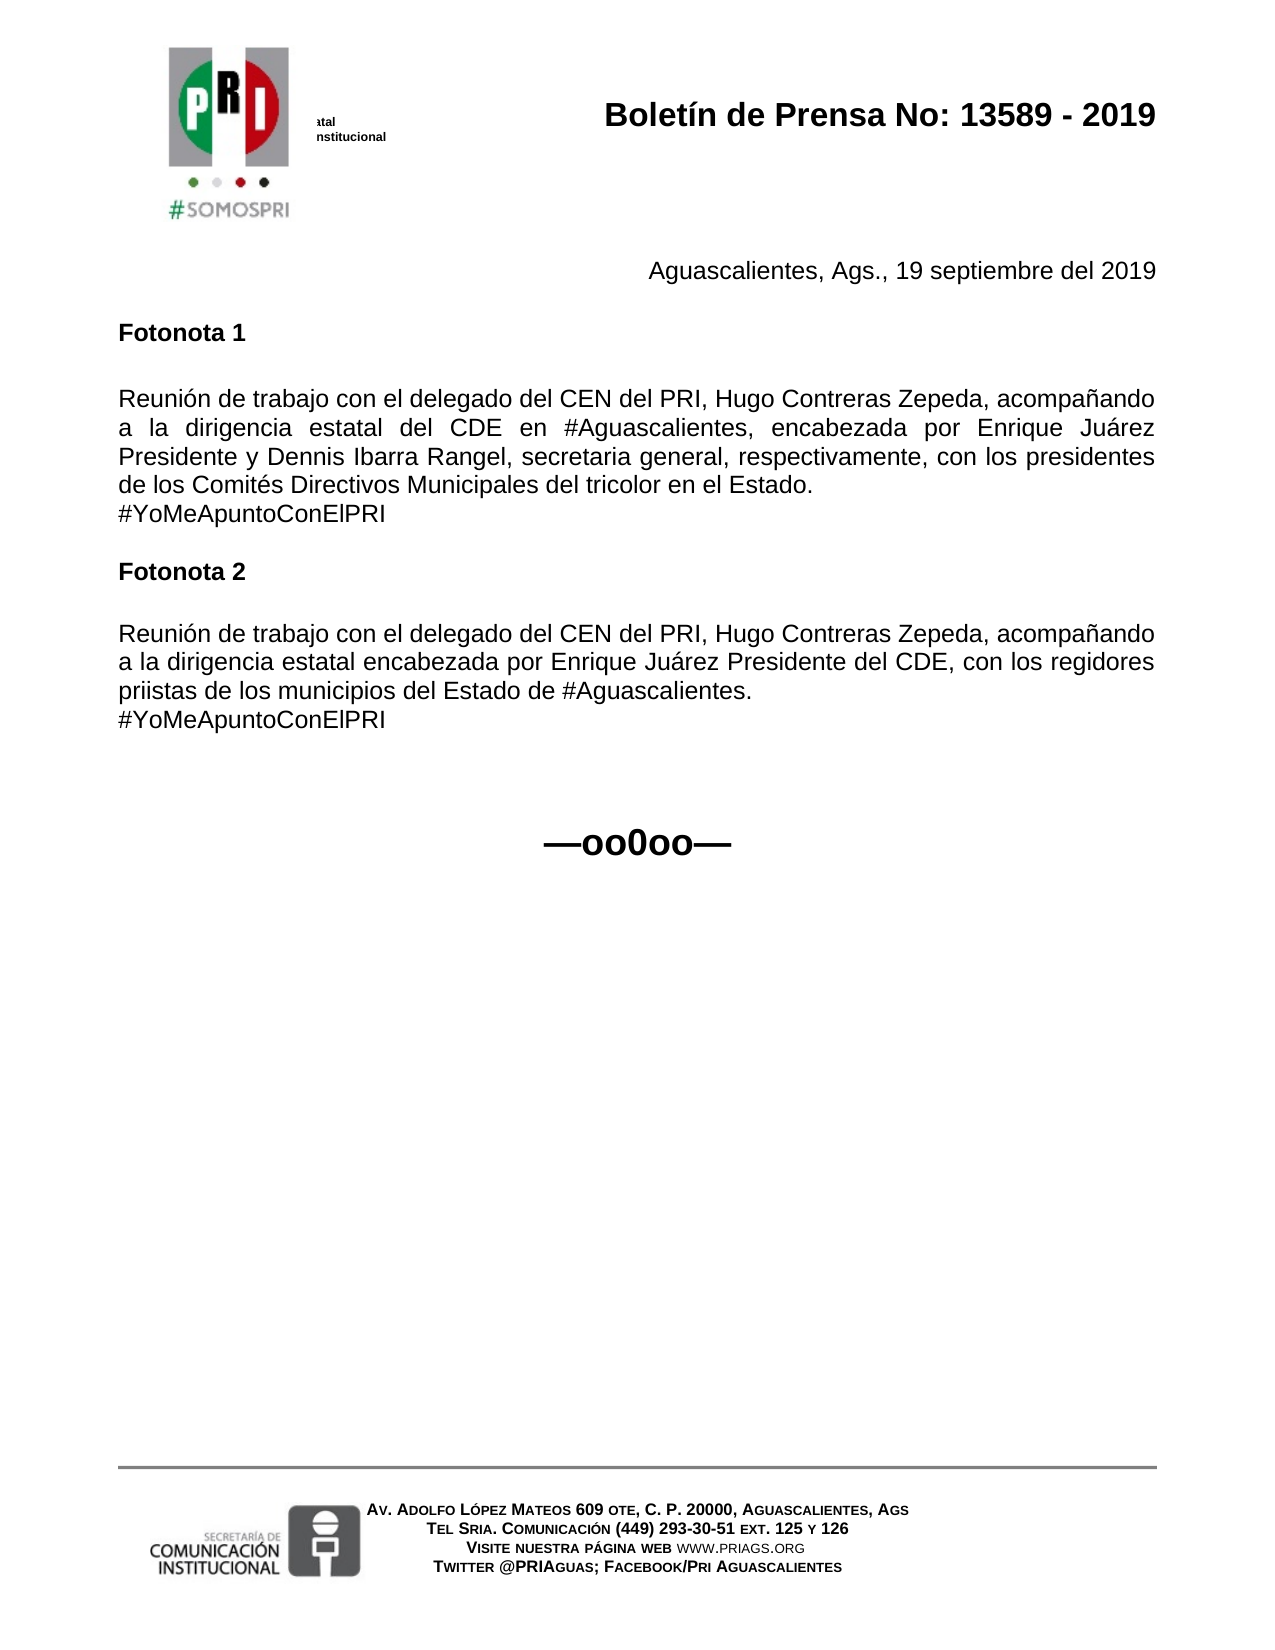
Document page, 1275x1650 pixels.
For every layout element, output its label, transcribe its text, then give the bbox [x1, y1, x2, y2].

text Aguascalientes, Ags., 19 septiembre del 2019 [118, 256, 1157, 285]
text Fotonota 2 [118, 557, 1157, 586]
picture [150, 1502, 379, 1584]
text Reunión de trabajo con el delegado del CEN del PRI, Hugo Contreras Zepeda, acompañando a la dirigencia estatal del CDE en #Aguascalientes, encabezada por Enrique Juárez Presidente y Dennis Ibarra Rangel, secretaria general, respectivamente, con los presidentes de los Comités Directivos Municipales del tricolor en el Estado. [118, 384, 1157, 499]
text #YoMeApuntoConElPRI [118, 705, 1157, 733]
text —oo0oo— [118, 820, 1157, 863]
text Fotonota 1 [118, 318, 1157, 347]
text #YoMeApuntoConElPRI [118, 499, 1157, 528]
text Reunión de trabajo con el delegado del CEN del PRI, Hugo Contreras Zepeda, acompañando a la dirigencia estatal encabezada por Enrique Juárez Presidente del CDE, con los regidores priistas de los municipios del Estado de #Aguascalientes. [118, 618, 1157, 705]
picture [140, 45, 318, 222]
